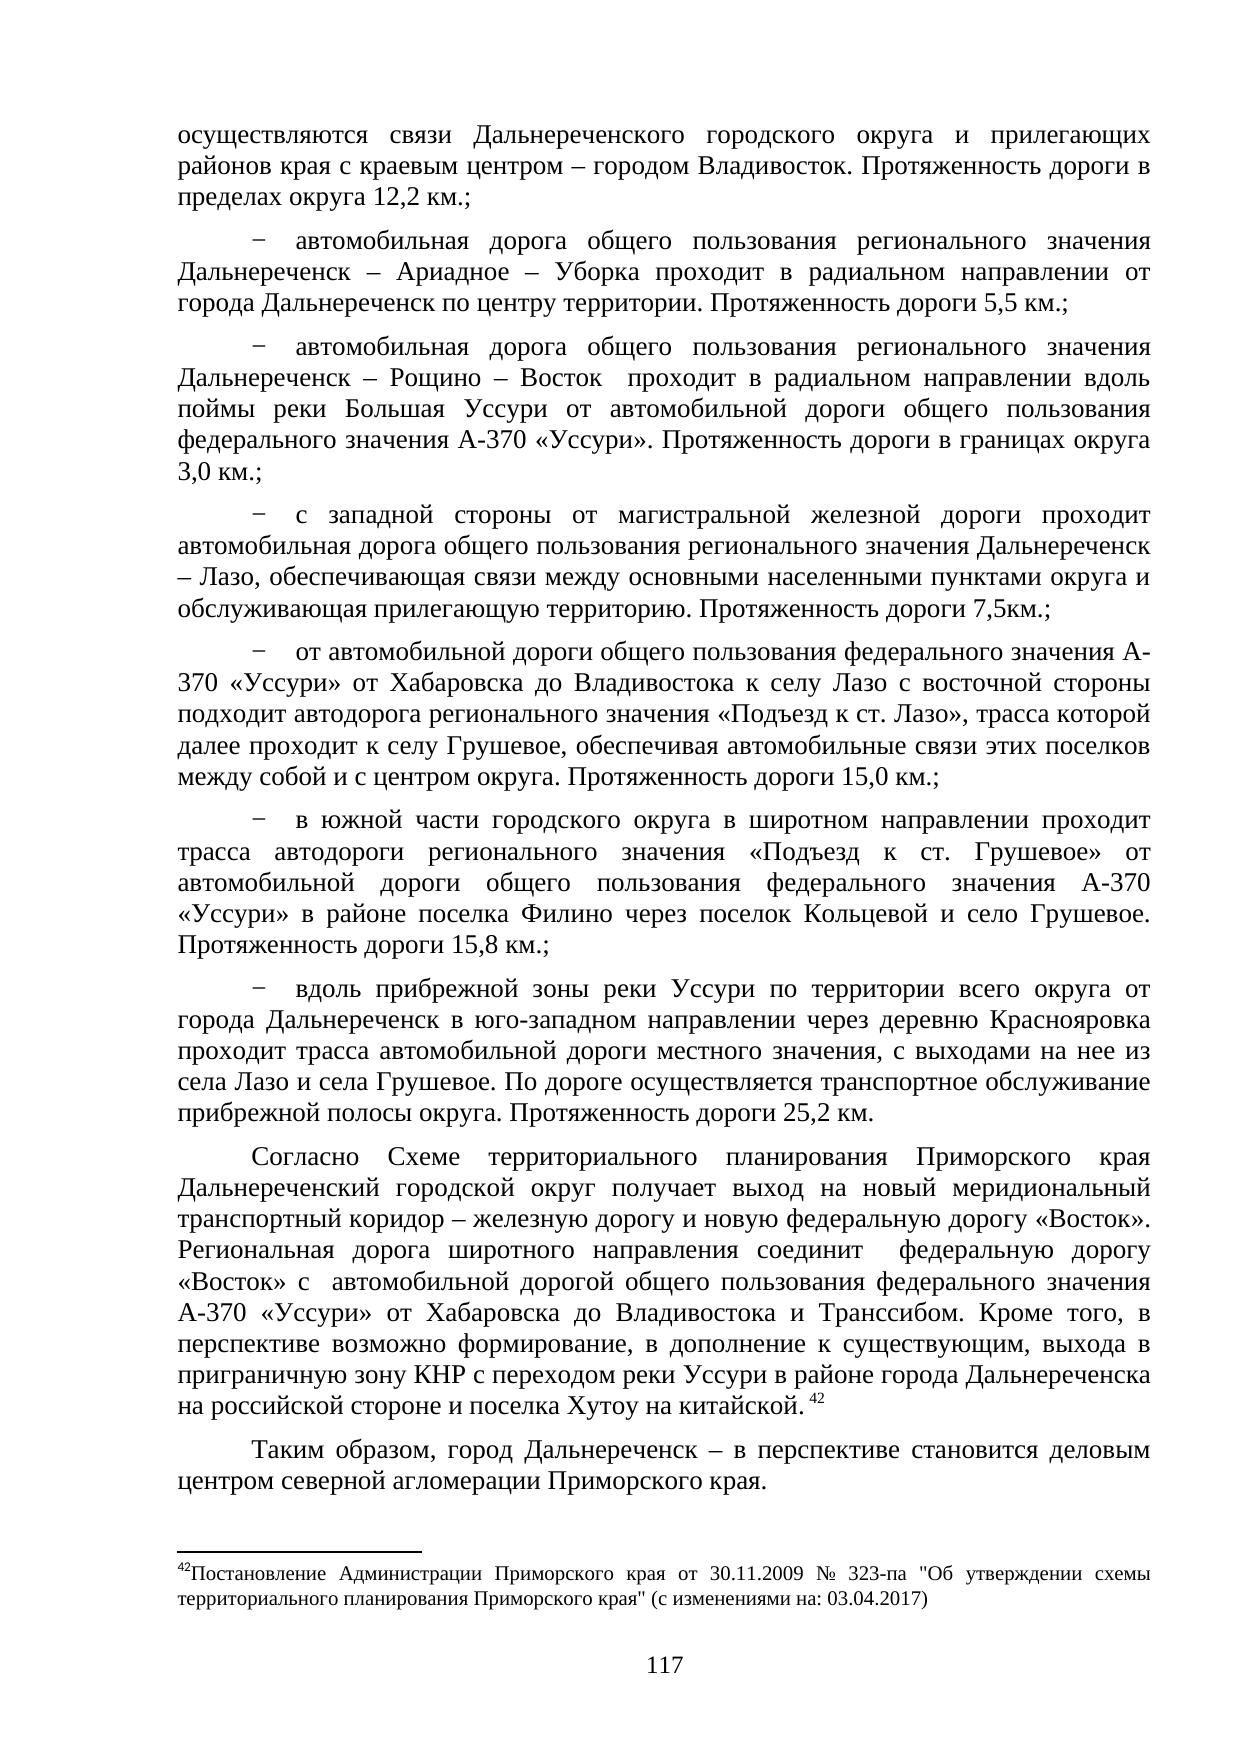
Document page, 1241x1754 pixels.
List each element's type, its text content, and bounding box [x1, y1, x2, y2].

list от автомобильной дороги общего пользования федерального значения А-370 «Уссури» от Хабаровска до Владивостока к селу Лазо с восточной стороны подходит автодорога регионального значения «Подъезд к ст. Лазо», трасса которой далее проходит к селу Грушевое, обеспечивая автомобильные связи этих поселков между собой и с центром округа. Протяженность дороги 15,0 км.; [177, 635, 1152, 791]
list в южной части городского округа в широтном направлении проходит трасса автодороги регионального значения «Подъезд к ст. Грушевое» от автомобильной дороги общего пользования федерального значения А-370 «Уссури» в районе поселка Филино через поселок Кольцевой и село Грушевое. Протяженность дороги 15,8 км.; [177, 803, 1152, 959]
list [177, 118, 1152, 212]
text Согласно Схеме территориального планирования Приморского края Дальнереченский городской округ получает выход на новый меридиональный транспортный коридор – железную дорогу и новую федеральную дорогу «Восток». Региональная дорога широтного направления соединит федеральную дорогу «Восток» с автомобильной дорогой общего пользования федерального значения А-370 «Уссури» от Хабаровска до Владивостока и Транссибом. Кроме того, в перспективе возможно формирование, в дополнение к существующим, выхода в приграничную зону КНР с переходом реки Уссури в районе города Дальнереченска на российской стороне и поселка Хутоу на китайской. [177, 1140, 1152, 1420]
text Таким образом, город Дальнереченск – в перспективе становится деловым центром северной агломерации Приморского края. [177, 1433, 1152, 1495]
list с западной стороны от магистральной железной дороги проходит автомобильная дорога общего пользования регионального значения Дальнереченск – Лазо, обеспечивающая связи между основными населенными пунктами округа и обслуживающая прилегающую территорию. Протяженность дороги 7,5км.; [177, 498, 1152, 623]
list автомобильная дорога общего пользования регионального значения Дальнереченск – Ариадное – Уборка проходит в радиальном направлении от города Дальнереченск по центру территории. Протяженность дороги 5,5 км.; [177, 224, 1152, 317]
list вдоль прибрежной зоны реки Уссури по территории всего округа от города Дальнереченск в юго-западном направлении через деревню Краснояровка проходит трасса автомобильной дороги местного значения, с выходами на нее из села Лазо и села Грушевое. По дороге осуществляется транспортное обслуживание прибрежной полосы округа. Протяженность дороги 25,2 км. [177, 972, 1152, 1127]
list автомобильная дорога общего пользования регионального значения Дальнереченск – Рощино – Восток проходит в радиальном направлении вдоль поймы реки Большая Уссури от автомобильной дороги общего пользования федерального значения А-370 «Уссури». Протяженность дороги в границах округа 3,0 км.; [177, 330, 1152, 486]
